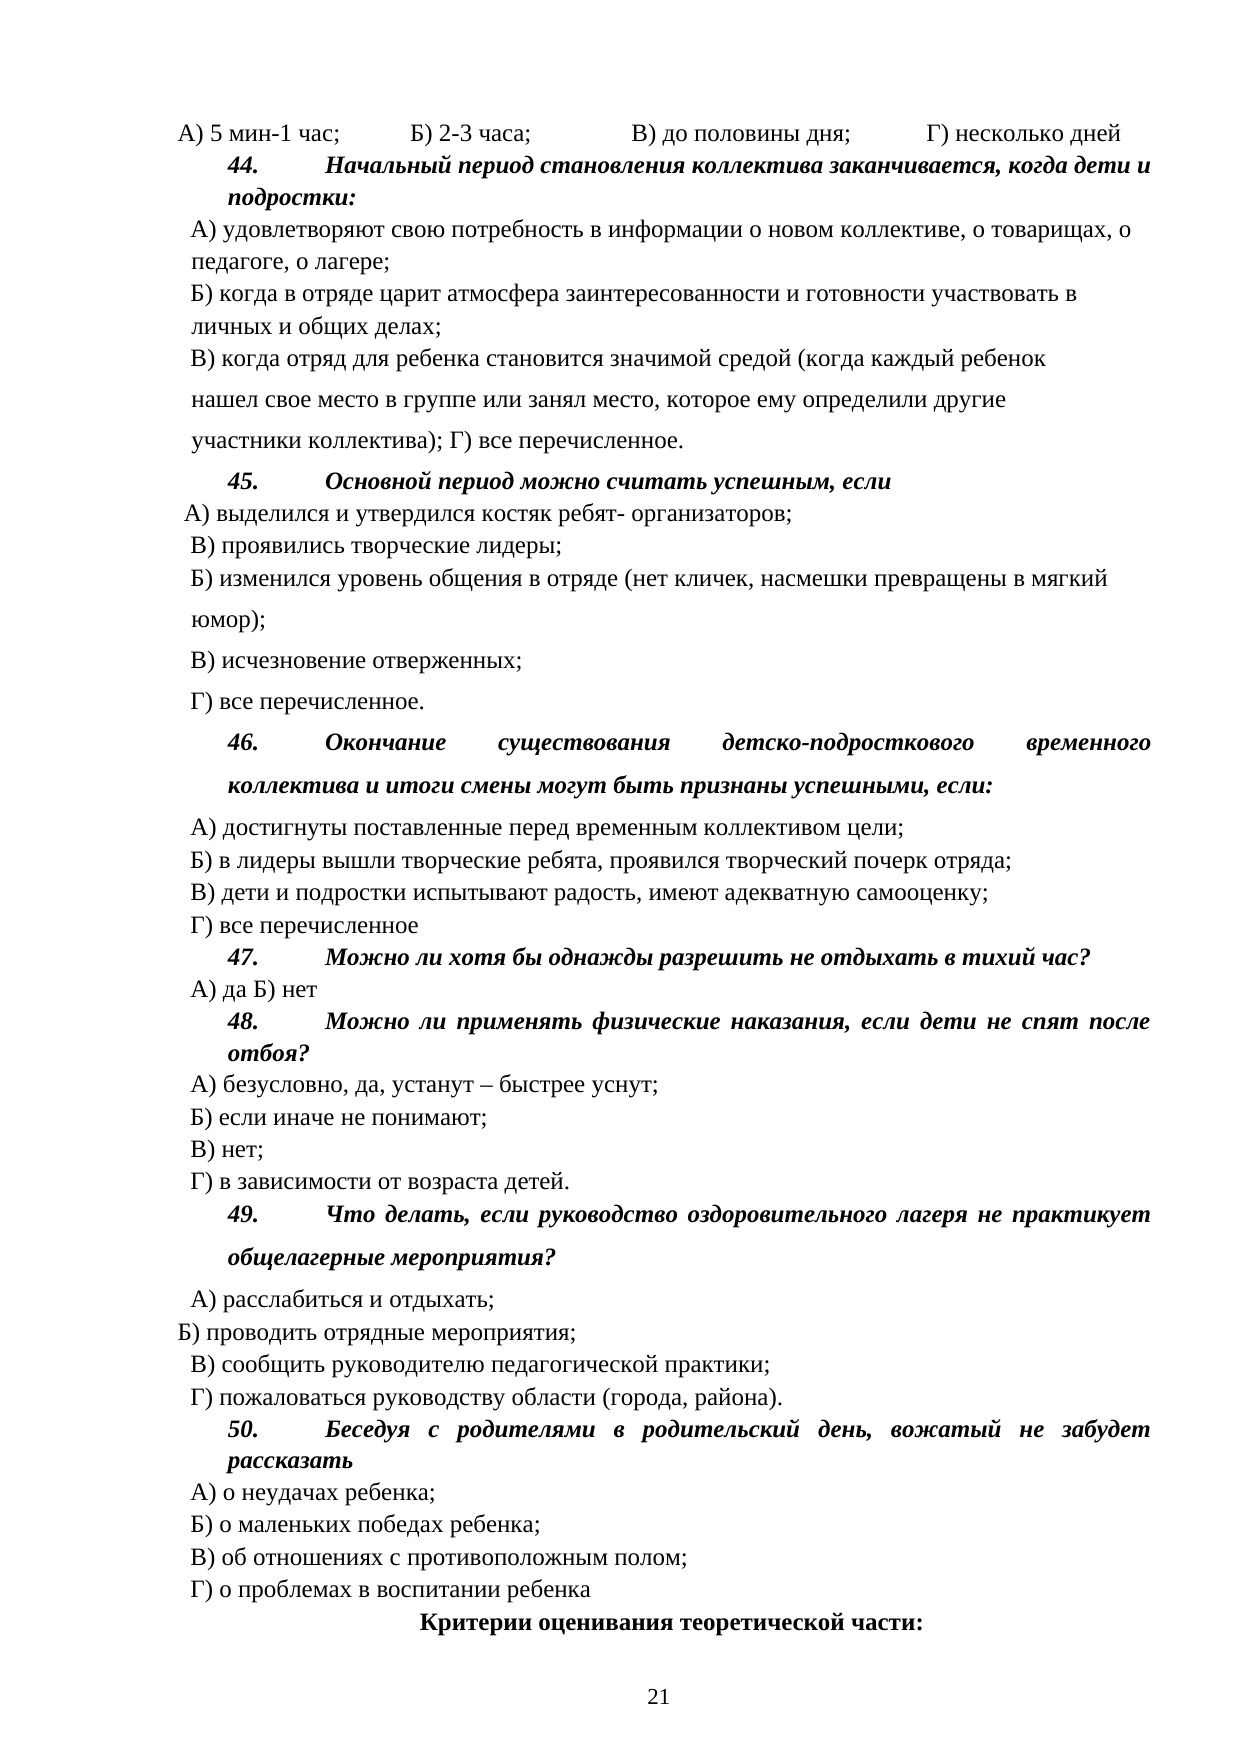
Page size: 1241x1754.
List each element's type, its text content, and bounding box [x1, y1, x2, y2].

text Б) изменился уровень общения в отряде (нет кличек, насмешки превращены в мягкий юмор); [190, 563, 1111, 632]
text В) проявились творческие лидеры; [190, 530, 1152, 559]
text Г) пожаловаться руководству области (города, района). [190, 1382, 1152, 1410]
text Б) если иначе не понимают; [177, 1102, 1152, 1130]
text А) безусловно, да, устанут – быстрее уснут; [190, 1069, 1152, 1098]
text Б) о маленьких победах ребенка; [190, 1509, 1152, 1538]
text А) удовлетворяют свою потребность в информации о новом коллективе, о товарищах, о педагоге, о лагере; [190, 214, 1152, 275]
text Критерии оценивания теоретической части: [192, 1607, 1152, 1635]
text А) достигнуты поставленные перед временным коллективом цели; [190, 812, 1152, 841]
list Окончание существования детско-подросткового временного коллектива и итоги смены могут быть признаны успешными, если: [228, 727, 1152, 798]
text А) 5 мин-1 час; Б) 2-3 часа; В) до половины дня; Г) несколько дней [177, 118, 1152, 147]
text Г) о проблемах в воспитании ребенка [190, 1574, 1152, 1603]
list Беседуя с родителями в родительский день, вожатый не забудет рассказать [228, 1414, 1152, 1474]
list Начальный период становления коллектива заканчивается, когда дети и подростки: [228, 151, 1152, 211]
text А) да Б) нет [190, 974, 1152, 1002]
text Б) в лидеры вышли творческие ребята, проявился творческий почерк отряда; [177, 845, 1152, 874]
list Можно ли хотя бы однажды разрешить не отдыхать в тихий час? [228, 942, 1152, 971]
text В) когда отряд для ребенка становится значимой средой (когда каждый ребенок нашел свое место в группе или занял место, которое ему определили другие участники коллектива); Г) все перечисленное. [190, 343, 1094, 454]
text В) нет; [190, 1134, 1152, 1163]
text А) расслабиться и отдыхать; [190, 1284, 1152, 1313]
list Что делать, если руководство оздоровительного лагеря не практикует общелагерные мероприятия? [228, 1199, 1152, 1270]
text В) дети и подростки испытывают радость, имеют адекватную самооценку; [190, 877, 1152, 906]
text В) исчезновение отверженных; [190, 645, 1111, 673]
text Б) проводить отрядные мероприятия; [177, 1317, 1152, 1346]
text А) о неудачах ребенка; [190, 1477, 1152, 1506]
text А) выделился и утвердился костяк ребят- организаторов; [177, 498, 1152, 527]
text Г) в зависимости от возраста детей. [190, 1166, 1152, 1195]
list Можно ли применять физические наказания, если дети не спят после отбоя? [228, 1006, 1152, 1066]
text Г) все перечисленное [190, 910, 1152, 938]
text В) об отношениях с противоположным полом; [190, 1542, 1152, 1571]
list Основной период можно считать успешным, если [228, 466, 1152, 495]
text В) сообщить руководителю педагогической практики; [190, 1349, 1152, 1378]
text Б) когда в отряде царит атмосфера заинтересованности и готовности участвовать в личных и общих делах; [190, 278, 1152, 339]
text Г) все перечисленное. [190, 686, 1111, 714]
